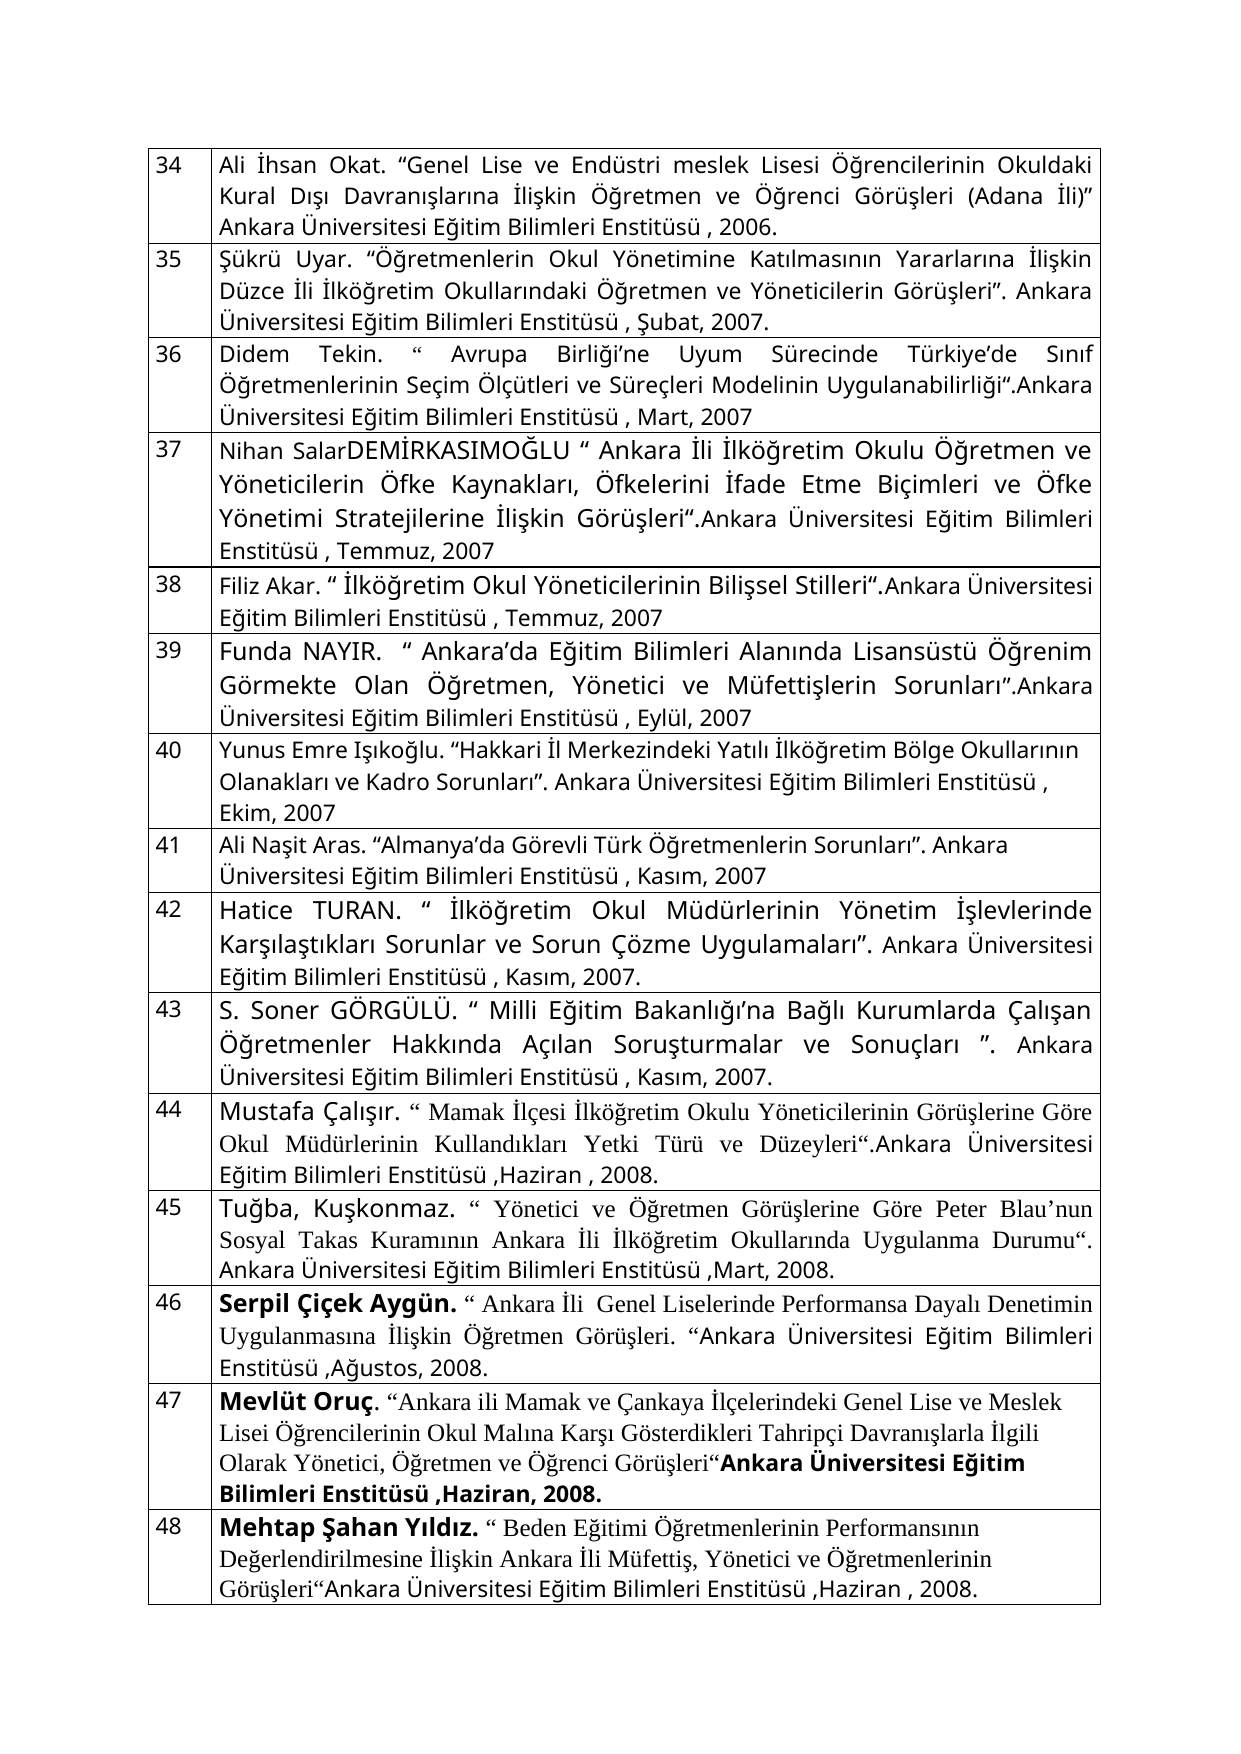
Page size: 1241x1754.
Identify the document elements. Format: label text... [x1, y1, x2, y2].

table_cell S. Soner GÖRGÜLÜ. “ Milli Eğitim Bakanlığı’na Bağlı Kurumlarda Çalışan Öğretmenler Hakkında Açılan Soruşturmalar ve Sonuçları ”. Ankara Üniversitesi Eğitim Bilimleri Enstitüsü , Kasım, 2007. [212, 993, 1100, 1092]
table_cell Funda NAYIR. “ Ankara’da Eğitim Bilimleri Alanında Lisansüstü Öğrenim Görmekte Olan Öğretmen, Yönetici ve Müfettişlerin Sorunları”.Ankara Üniversitesi Eğitim Bilimleri Enstitüsü , Eylül, 2007 [212, 634, 1100, 733]
table_cell Didem Tekin. “ Avrupa Birliği’ne Uyum Sürecinde Türkiye’de Sınıf Öğretmenlerinin Seçim Ölçütleri ve Süreçleri Modelinin Uygulanabilirliği“.Ankara Üniversitesi Eğitim Bilimleri Enstitüsü , Mart, 2007 [212, 338, 1100, 432]
table_cell 42 [149, 893, 211, 992]
table_cell 41 [149, 829, 211, 892]
table_cell Tuğba, Kuşkonmaz. “ Yönetici ve Öğretmen Görüşlerine Göre Peter Blau’nun Sosyal Takas Kuramının Ankara İli İlköğretim Okullarında Uygulanma Durumu“. Ankara Üniversitesi Eğitim Bilimleri Enstitüsü ,Mart, 2008. [212, 1191, 1100, 1285]
table_cell 35 [149, 244, 211, 337]
table_cell 38 [149, 568, 211, 633]
table_cell Şükrü Uyar. “Öğretmenlerin Okul Yönetimine Katılmasının Yararlarına İlişkin Düzce İli İlköğretim Okullarındaki Öğretmen ve Yöneticilerin Görüşleri”. Ankara Üniversitesi Eğitim Bilimleri Enstitüsü , Şubat, 2007. [212, 244, 1100, 337]
table_cell Mustafa Çalışır. “ Mamak İlçesi İlköğretim Okulu Yöneticilerinin Görüşlerine Göre Okul Müdürlerinin Kullandıkları Yetki Türü ve Düzeyleri“.Ankara Üniversitesi Eğitim Bilimleri Enstitüsü ,Haziran , 2008. [212, 1094, 1100, 1190]
table_cell 44 [149, 1094, 211, 1190]
table_cell 46 [149, 1286, 211, 1383]
table_cell Filiz Akar. “ İlköğretim Okul Yöneticilerinin Bilişsel Stilleri“.Ankara Üniversitesi Eğitim Bilimleri Enstitüsü , Temmuz, 2007 [212, 568, 1100, 633]
table_cell 39 [149, 634, 211, 733]
table_cell 47 [149, 1384, 211, 1509]
table_cell 40 [149, 734, 211, 828]
table_cell Ali Naşit Aras. “Almanya’da Görevli Türk Öğretmenlerin Sorunları”. Ankara Üniversitesi Eğitim Bilimleri Enstitüsü , Kasım, 2007 [212, 829, 1100, 892]
table_cell Mehtap Şahan Yıldız. “ Beden Eğitimi Öğretmenlerinin Performansının Değerlendirilmesine İlişkin Ankara İli Müfettiş, Yönetici ve Öğretmenlerinin Görüşleri“Ankara Üniversitesi Eğitim Bilimleri Enstitüsü ,Haziran , 2008. [212, 1510, 1100, 1604]
table_cell Serpil Çiçek Aygün. “ Ankara İli Genel Liselerinde Performansa Dayalı Denetimin Uygulanmasına İlişkin Öğretmen Görüşleri. “Ankara Üniversitesi Eğitim Bilimleri Enstitüsü ,Ağustos, 2008. [212, 1286, 1100, 1383]
table_cell Mevlüt Oruç. “Ankara ili Mamak ve Çankaya İlçelerindeki Genel Lise ve Meslek Lisei Öğrencilerinin Okul Malına Karşı Gösterdikleri Tahripçi Davranışlarla İlgili Olarak Yönetici, Öğretmen ve Öğrenci Görüşleri“Ankara Üniversitesi Eğitim Bilimleri Enstitüsü ,Haziran, 2008. [212, 1384, 1100, 1509]
table_cell 36 [149, 338, 211, 432]
table_cell Hatice TURAN. “ İlköğretim Okul Müdürlerinin Yönetim İşlevlerinde Karşılaştıkları Sorunlar ve Sorun Çözme Uygulamaları”. Ankara Üniversitesi Eğitim Bilimleri Enstitüsü , Kasım, 2007. [212, 893, 1100, 992]
table_cell Nihan SalarDEMİRKASIMOĞLU “ Ankara İli İlköğretim Okulu Öğretmen ve Yöneticilerin Öfke Kaynakları, Öfkelerini İfade Etme Biçimleri ve Öfke Yönetimi Stratejilerine İlişkin Görüşleri“.Ankara Üniversitesi Eğitim Bilimleri Enstitüsü , Temmuz, 2007 [212, 433, 1100, 566]
table_cell 43 [149, 993, 211, 1092]
table_cell 34 [149, 149, 211, 242]
table_cell 37 [149, 433, 211, 566]
table_cell 45 [149, 1191, 211, 1285]
table_cell 48 [149, 1510, 211, 1604]
table_cell Yunus Emre Işıkoğlu. “Hakkari İl Merkezindeki Yatılı İlköğretim Bölge Okullarının Olanakları ve Kadro Sorunları”. Ankara Üniversitesi Eğitim Bilimleri Enstitüsü , Ekim, 2007 [212, 734, 1100, 828]
table_cell Ali İhsan Okat. “Genel Lise ve Endüstri meslek Lisesi Öğrencilerinin Okuldaki Kural Dışı Davranışlarına İlişkin Öğretmen ve Öğrenci Görüşleri (Adana İli)” Ankara Üniversitesi Eğitim Bilimleri Enstitüsü , 2006. [212, 149, 1100, 242]
